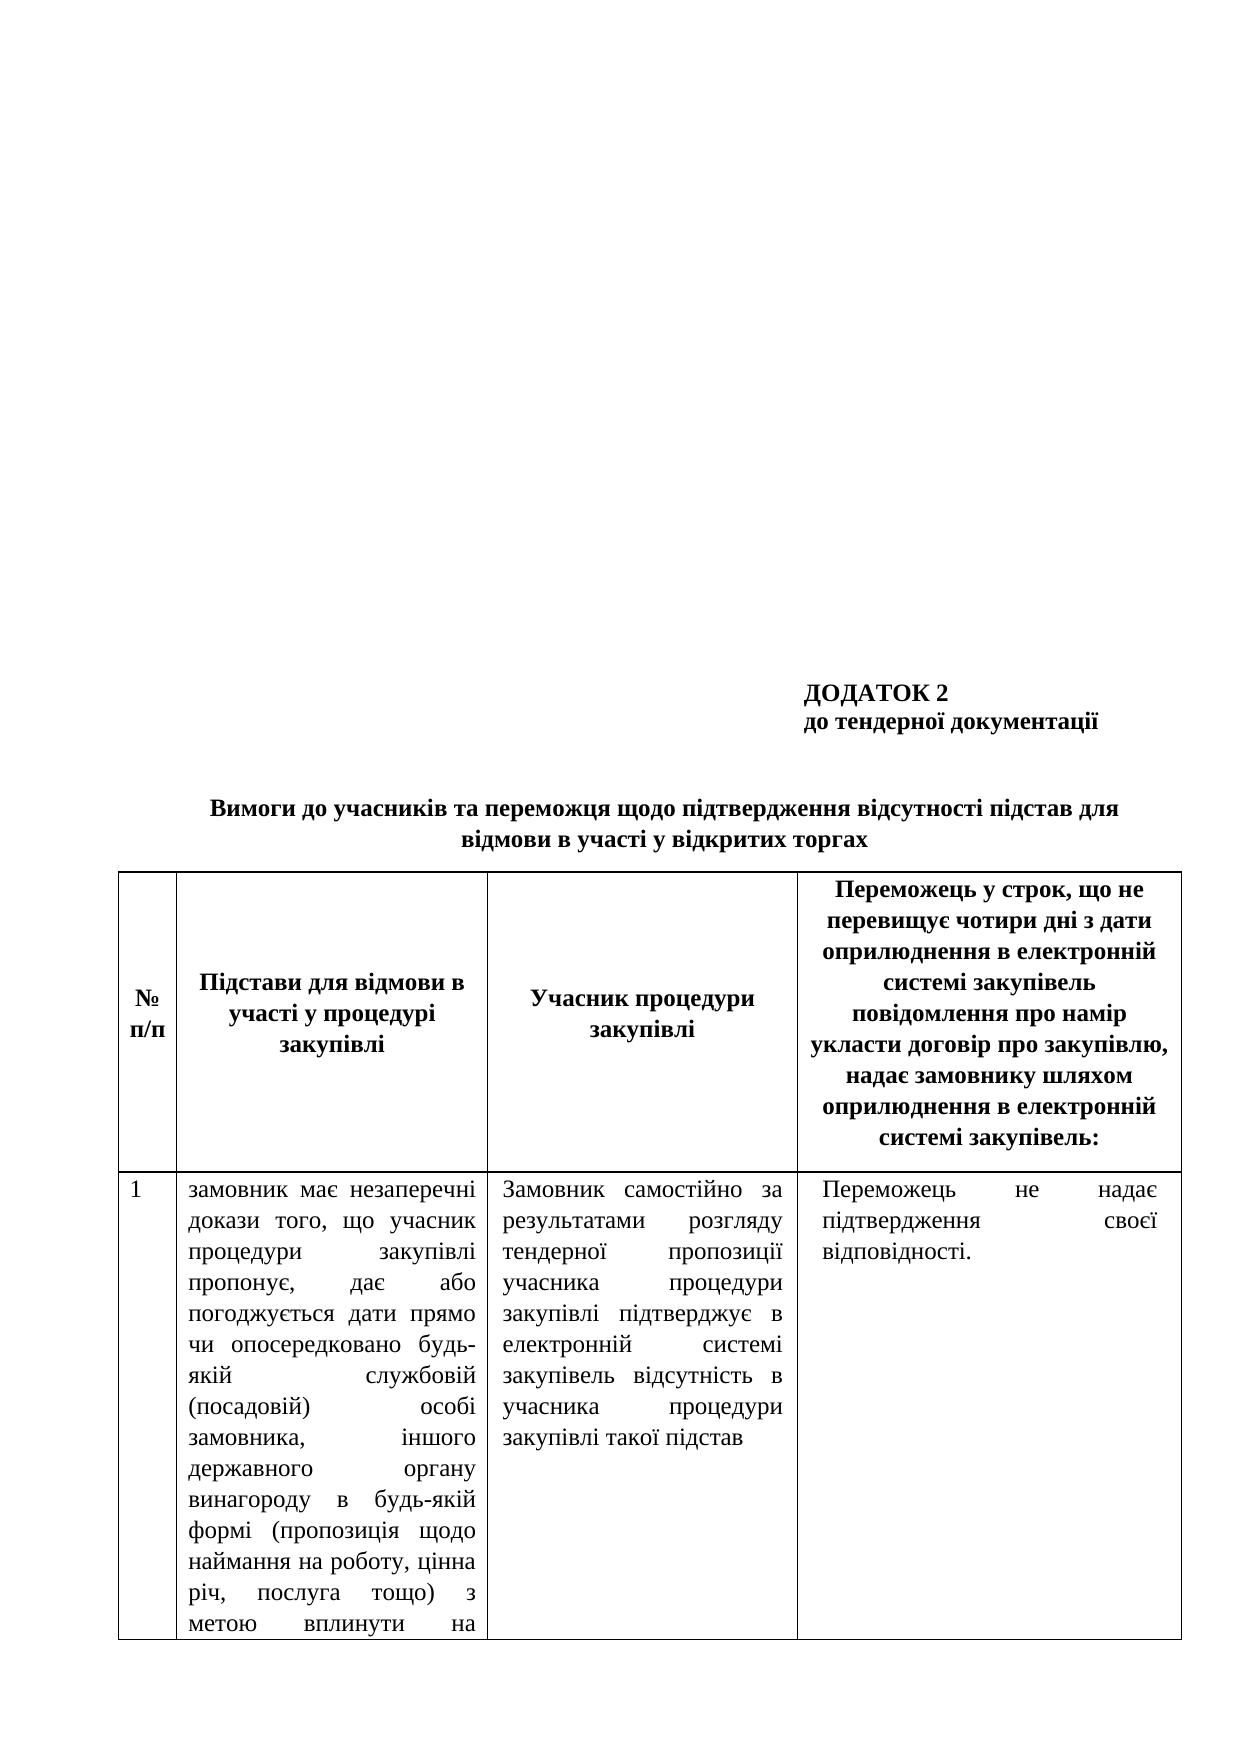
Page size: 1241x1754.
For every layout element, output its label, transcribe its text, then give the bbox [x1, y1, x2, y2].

table_header Переможець у строк, що не перевищує чотири дні з дати оприлюднення в електронній системі закупівель повідомлення про намір укласти договір про закупівлю, надає замовнику шляхом оприлюднення в електронній системі закупівель: [798, 873, 1181, 1171]
table_header № п/п [119, 873, 176, 1171]
text ДОДАТОК 2 [797, 678, 1152, 706]
table_cell 1 [119, 1173, 176, 1639]
text Вимоги до учасників та переможця щодо підтвердження відсутності підстав для відмови в участі у відкритих торгах [177, 793, 1152, 852]
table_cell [177, 1173, 487, 1639]
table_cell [488, 1173, 797, 1639]
table_header Підстави для відмови в участі у процедурі закупівлі [177, 873, 487, 1171]
text до тендерної документації [797, 706, 1152, 735]
table_header Учасник процедури закупівлі [488, 873, 797, 1171]
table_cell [798, 1173, 1181, 1639]
